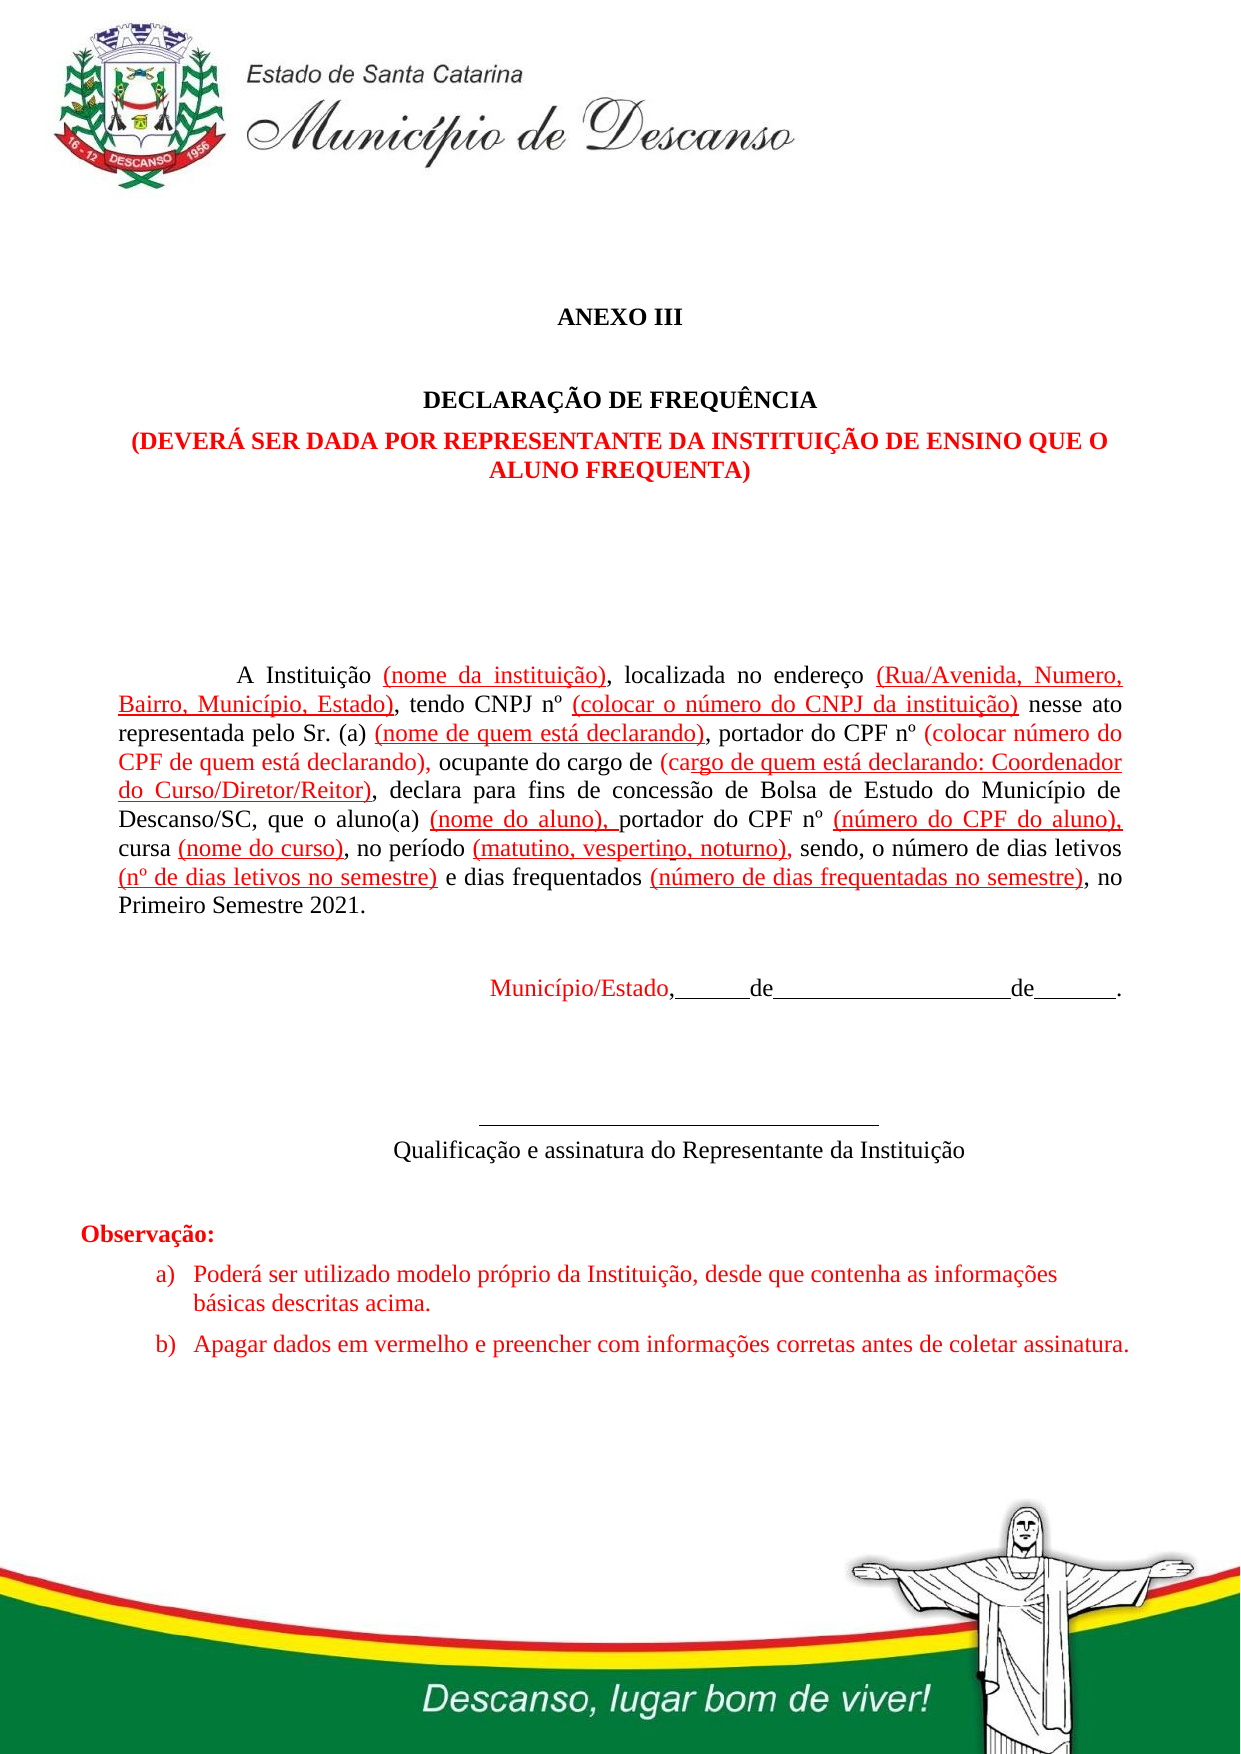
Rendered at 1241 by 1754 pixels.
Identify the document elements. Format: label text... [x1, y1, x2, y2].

picture [0, 12, 1241, 1754]
text (DEVERÁ SER DADA POR REPRESENTANTE DA INSTITUIÇÃO DE ENSINO QUE O ALUNO FREQUENTA) [131, 426, 1109, 483]
text ANEXO III [131, 302, 1109, 331]
text DECLARAÇÃO DE FREQUÊNCIA [131, 385, 1109, 413]
list Poderá ser utilizado modelo próprio da Instituição, desde que contenha as informações básicas descritas acima. [156, 1259, 1122, 1317]
text Município/Estado, de de . [489, 973, 1134, 1002]
text Qualificação e assinatura do Representante da Instituição [393, 1136, 1134, 1164]
text Observação: [80, 1219, 1134, 1247]
list Apagar dados em vermelho e preencher com informações corretas antes de coletar assinatura. [155, 1329, 1134, 1358]
text A Instituição (nome da instituição), localizada no endereço (Rua/Avenida, Numero, Bairro, Município, Estado), tendo CNPJ nº (colocar o número do CNPJ da instituição) nesse ato representada pelo Sr. (a) (nome de quem está declarando), portador do CPF nº (colocar número do CPF de quem está declarando), ocupante do cargo de (cargo de quem está declarando: Coordenador do Curso/Diretor/Reitor), declara para fins de concessão de Bolsa de Estudo do Município de Descanso/SC, que o aluno(a) (nome do aluno), portador do CPF nº (número do CPF do aluno), cursa (nome do curso), no período (matutino, vespertino, noturno), sendo, o número de dias letivos (nº de dias letivos no semestre) e dias frequentados (número de dias frequentadas no semestre), no Primeiro Semestre 2021. [118, 661, 1122, 919]
